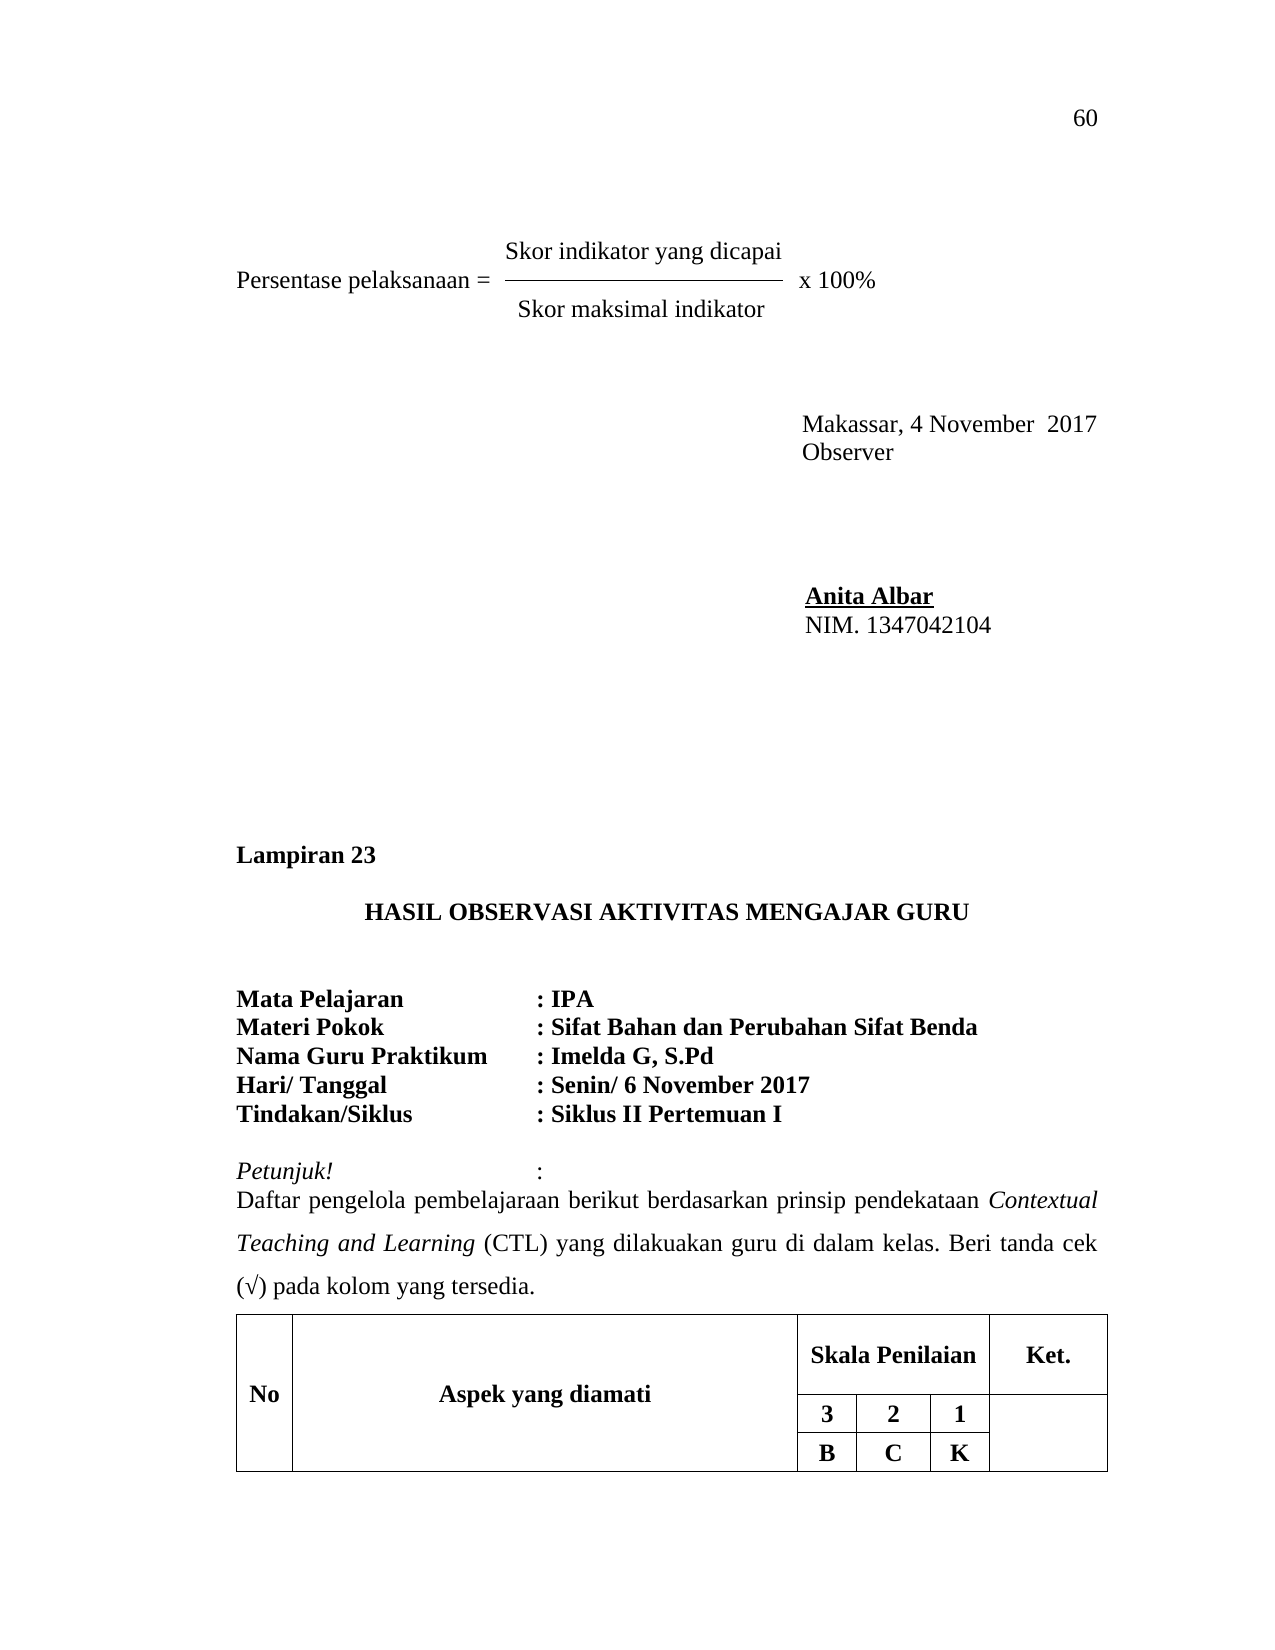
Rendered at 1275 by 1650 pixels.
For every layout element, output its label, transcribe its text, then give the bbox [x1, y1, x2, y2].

text Materi Pokok : Sifat Bahan dan Perubahan Sifat Benda [236, 1012, 1098, 1041]
text Lampiran 23 [236, 840, 1098, 869]
table_cell K [931, 1433, 989, 1471]
table_cell 2 [857, 1395, 930, 1432]
table_cell C [857, 1433, 930, 1471]
text Observer [733, 437, 1098, 466]
text Skor maksimal indikator [461, 294, 1098, 322]
table_cell [990, 1395, 1107, 1471]
text Mata Pelajaran : IPA [236, 984, 1098, 1012]
table_cell 3 [798, 1395, 856, 1432]
table_header No [237, 1315, 292, 1471]
text Anita Albar [236, 581, 1098, 610]
text Petunjuk! : [236, 1156, 1098, 1185]
table_cell 1 [931, 1395, 989, 1432]
text Hari/ Tanggal : Senin/ 6 November 2017 [236, 1070, 1098, 1099]
text Makassar, 4 November 2017 [733, 409, 1098, 437]
text Nama Guru Praktikum : Imelda G, S.Pd [236, 1041, 1098, 1070]
table_header Aspek yang diamati [293, 1315, 797, 1471]
text Persentase pelaksanaan = x 100% [236, 265, 1098, 294]
table_header Skala Penilaian [798, 1315, 989, 1394]
text Skor indikator yang dicapai [386, 236, 1098, 265]
text Daftar pengelola pembelajaraan berikut berdasarkan prinsip pendekataan Contextual Teaching and Learning (CTL) yang dilakuakan guru di dalam kelas. Beri tanda cek (√) pada kolom yang tersedia. [236, 1185, 1098, 1300]
text HASIL OBSERVASI AKTIVITAS MENGAJAR GURU [236, 897, 1098, 926]
table_header Ket. [990, 1315, 1107, 1394]
table_cell B [798, 1433, 856, 1471]
text Tindakan/Siklus : Siklus II Pertemuan I [236, 1099, 1098, 1127]
text NIM. 1347042104 [236, 610, 1098, 639]
